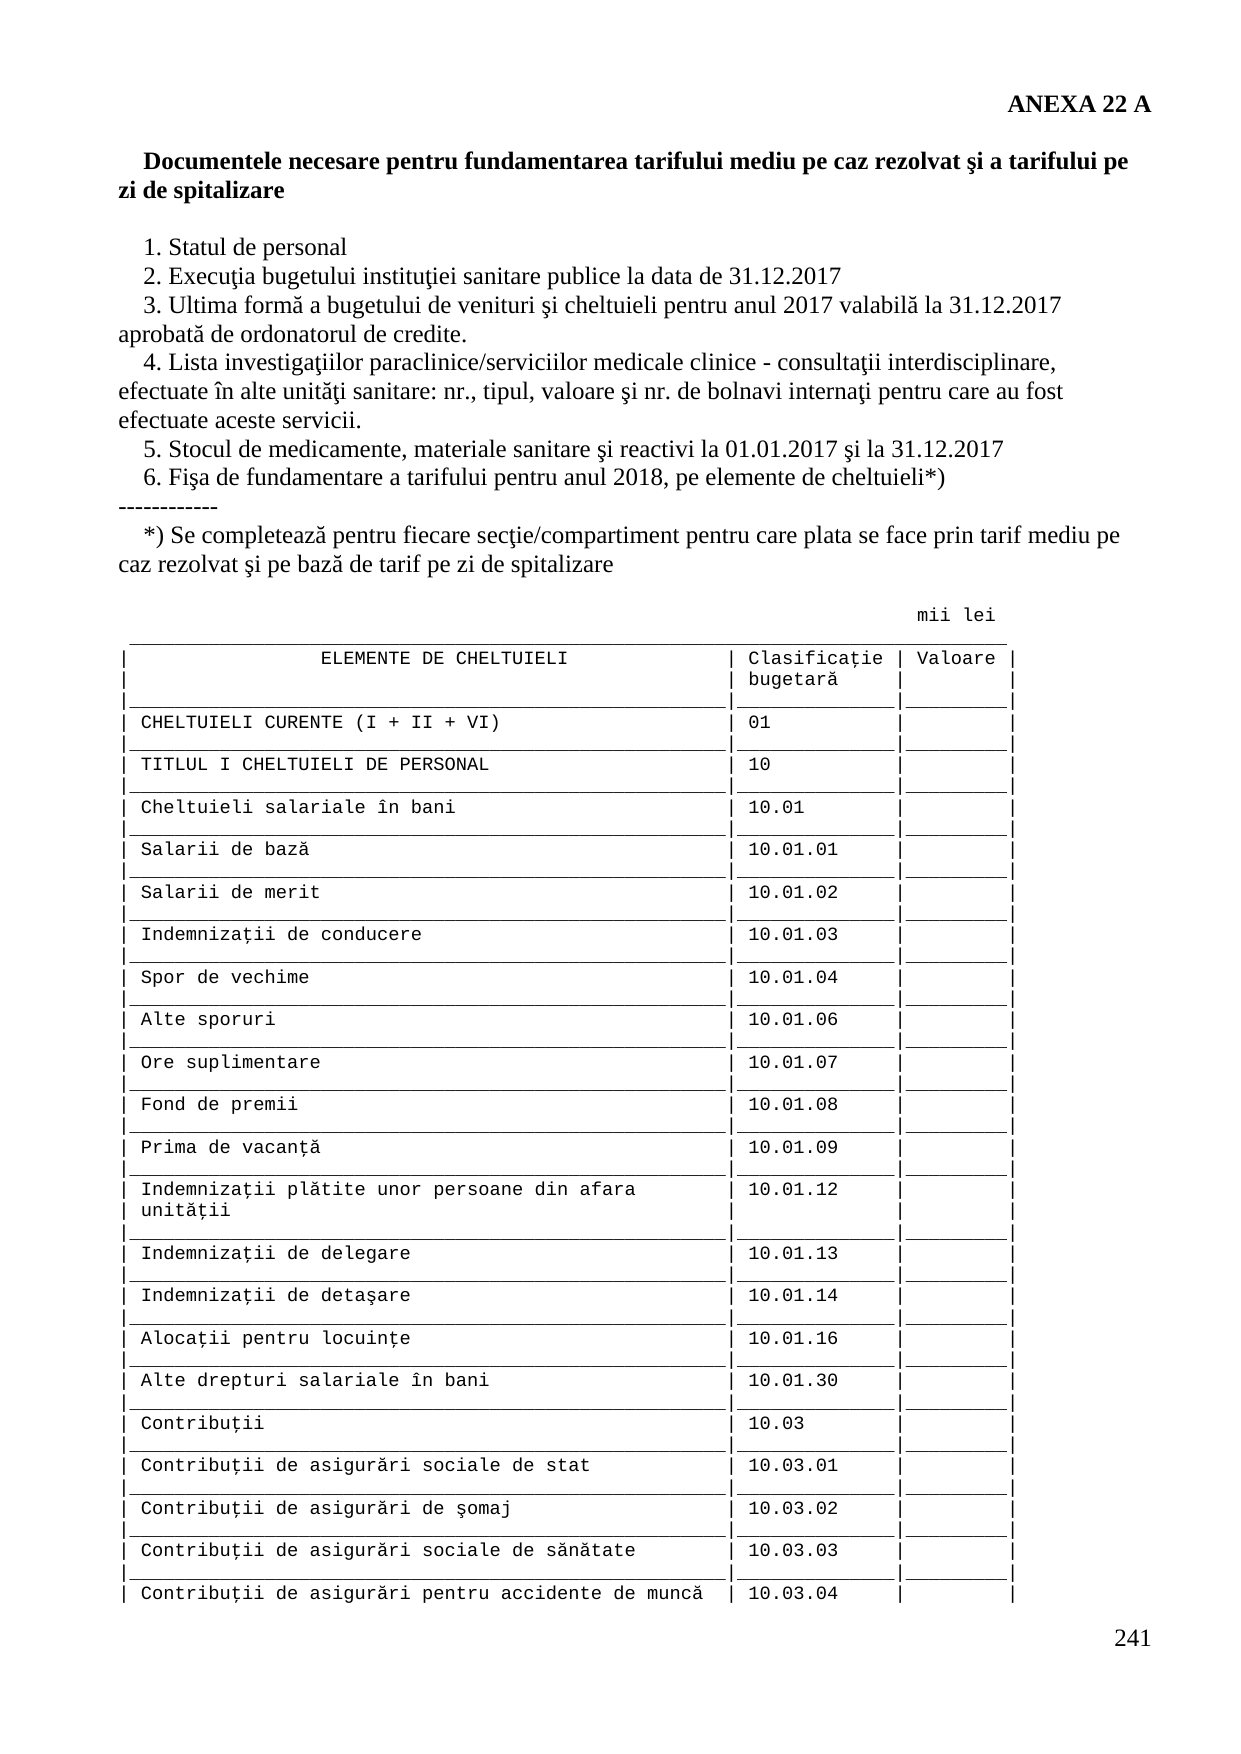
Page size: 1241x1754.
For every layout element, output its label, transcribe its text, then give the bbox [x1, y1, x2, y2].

text |_____________________________________________________|______________|_________| [118, 1350, 1152, 1371]
text |_____________________________________________________|______________|_________| [118, 1265, 1152, 1286]
text mii lei [118, 606, 1152, 627]
text | Indemnizaţii de detaşare | 10.01.14 | | [118, 1286, 1152, 1307]
text | Indemnizaţii de delegare | 10.01.13 | | [118, 1244, 1152, 1265]
text ______________________________________________________________________________ [118, 627, 1152, 649]
text |_____________________________________________________|______________|_________| [118, 1222, 1152, 1244]
text |_____________________________________________________|______________|_________| [118, 1477, 1152, 1499]
text |_____________________________________________________|______________|_________| [118, 776, 1152, 797]
text | CHELTUIELI CURENTE (I + II + VI) | 01 | | [118, 712, 1152, 734]
text |_____________________________________________________|______________|_________| [118, 819, 1152, 840]
text 1. Statul de personal [118, 232, 1152, 261]
text | Ore suplimentare | 10.01.07 | | [118, 1052, 1152, 1074]
text |_____________________________________________________|______________|_________| [118, 1074, 1152, 1095]
text ------------ [118, 491, 1152, 520]
text ANEXA 22 A [118, 89, 1152, 117]
text |_____________________________________________________|______________|_________| [118, 904, 1152, 925]
text | Cheltuieli salariale în bani | 10.01 | | [118, 797, 1152, 819]
text | | bugetară | | [118, 670, 1152, 691]
text | Prima de vacanţă | 10.01.09 | | [118, 1137, 1152, 1159]
text | Contribuţii de asigurări sociale de sănătate | 10.03.03 | | [118, 1541, 1152, 1562]
text | Contribuţii de asigurări sociale de stat | 10.03.01 | | [118, 1456, 1152, 1477]
text | Contribuţii de asigurări pentru accidente de muncă | 10.03.04 | | [118, 1584, 1152, 1605]
text | Salarii de merit | 10.01.02 | | [118, 882, 1152, 904]
text | Alte drepturi salariale în bani | 10.01.30 | | [118, 1371, 1152, 1392]
text |_____________________________________________________|______________|_________| [118, 691, 1152, 712]
text 5. Stocul de medicamente, materiale sanitare şi reactivi la 01.01.2017 şi la 31.12.2017 [118, 434, 1152, 462]
text |_____________________________________________________|______________|_________| [118, 861, 1152, 882]
text |_____________________________________________________|______________|_________| [118, 1159, 1152, 1180]
text |_____________________________________________________|______________|_________| [118, 946, 1152, 967]
text 4. Lista investigaţiilor paraclinice/serviciilor medicale clinice - consultaţii interdisciplinare, efectuate în alte unităţi sanitare: nr., tipul, valoare şi nr. de bolnavi internaţi pentru care au fost efectuate aceste servicii. [118, 347, 1152, 434]
text | Contribuţii | 10.03 | | [118, 1414, 1152, 1435]
text | Alocaţii pentru locuinţe | 10.01.16 | | [118, 1329, 1152, 1350]
text |_____________________________________________________|______________|_________| [118, 989, 1152, 1010]
text | TITLUL I CHELTUIELI DE PERSONAL | 10 | | [118, 755, 1152, 776]
text |_____________________________________________________|______________|_________| [118, 1435, 1152, 1456]
text 3. Ultima formă a bugetului de venituri şi cheltuieli pentru anul 2017 valabilă la 31.12.2017 aprobată de ordonatorul de credite. [118, 290, 1152, 347]
text |_____________________________________________________|______________|_________| [118, 1392, 1152, 1414]
text | Alte sporuri | 10.01.06 | | [118, 1010, 1152, 1031]
text | Salarii de bază | 10.01.01 | | [118, 840, 1152, 861]
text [118, 1562, 1152, 1584]
text | Spor de vechime | 10.01.04 | | [118, 967, 1152, 989]
text |_____________________________________________________|______________|_________| [118, 734, 1152, 755]
text | ELEMENTE DE CHELTUIELI | Clasificaţie | Valoare | [118, 649, 1152, 670]
text | Fond de premii | 10.01.08 | | [118, 1095, 1152, 1116]
text | Indemnizaţii de conducere | 10.01.03 | | [118, 925, 1152, 946]
text Documentele necesare pentru fundamentarea tarifului mediu pe caz rezolvat şi a tarifului pe zi de spitalizare [118, 146, 1152, 204]
text |_____________________________________________________|______________|_________| [118, 1520, 1152, 1541]
text *) Se completează pentru fiecare secţie/compartiment pentru care plata se face prin tarif mediu pe caz rezolvat şi pe bază de tarif pe zi de spitalizare [118, 520, 1152, 577]
text | unităţii | | | [118, 1201, 1152, 1222]
text |_____________________________________________________|______________|_________| [118, 1116, 1152, 1137]
text | Indemnizaţii plătite unor persoane din afara | 10.01.12 | | [118, 1180, 1152, 1201]
text |_____________________________________________________|______________|_________| [118, 1031, 1152, 1052]
text 6. Fişa de fundamentare a tarifului pentru anul 2018, pe elemente de cheltuieli*) [118, 462, 1152, 491]
text 2. Execuţia bugetului instituţiei sanitare publice la data de 31.12.2017 [118, 261, 1152, 290]
text |_____________________________________________________|______________|_________| [118, 1307, 1152, 1329]
text | Contribuţii de asigurări de şomaj | 10.03.02 | | [118, 1499, 1152, 1520]
